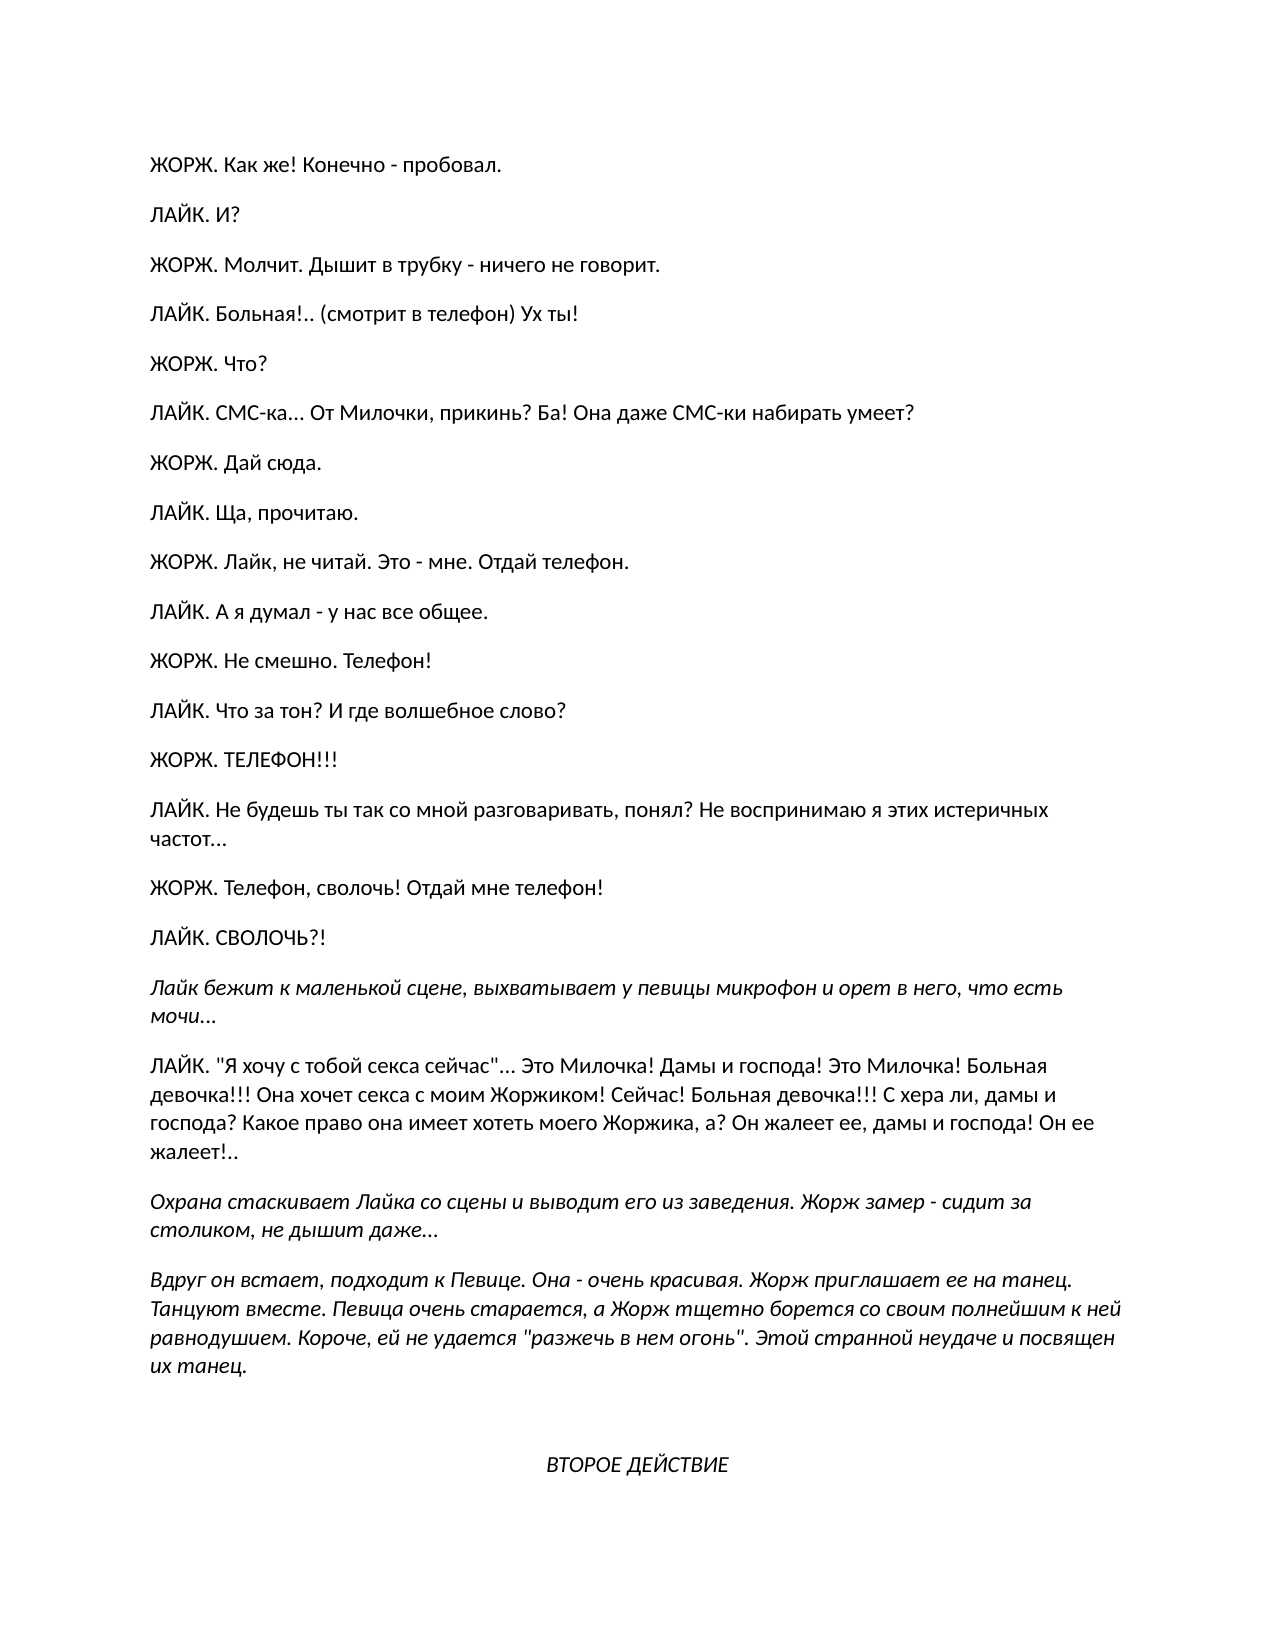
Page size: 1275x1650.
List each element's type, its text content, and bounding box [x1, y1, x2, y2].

text ЛАЙК. СВОЛОЧЬ?! [150, 922, 1125, 951]
text Вдруг он встает, подходит к Певице. Она - очень красивая. Жорж приглашает ее на танец. Танцуют вместе. Певица очень старается, а Жорж тщетно борется со своим полнейшим к ней равнодушием. Короче, ей не удается "разжечь в нем огонь". Этой странной неудаче и посвящен их танец. [150, 1264, 1125, 1379]
text ЖОРЖ. Как же! Конечно - пробовал. [150, 150, 1125, 179]
text ЖОРЖ. Что? [150, 348, 1125, 377]
text Лайк бежит к маленькой сцене, выхватывает у певицы микрофон и орет в него, что есть мочи... [150, 972, 1125, 1029]
text ЛАЙК. А я думал - у нас все общее. [150, 596, 1125, 625]
text ЛАЙК. СМС-ка... От Милочки, прикинь? Ба! Она даже СМС-ки набирать умеет? [150, 398, 1125, 427]
text ЖОРЖ. Не смешно. Телефон! [150, 646, 1125, 674]
text ЛАЙК. "Я хочу с тобой секса сейчас"... Это Милочка! Дамы и господа! Это Милочка! Больная девочка!!! Она хочет секса с моим Жоржиком! Сейчас! Больная девочка!!! С хера ли, дамы и господа? Какое право она имеет хотеть моего Жоржика, а? Он жалеет ее, дамы и господа! Он ее жалеет!.. [150, 1050, 1125, 1165]
text ЛАЙК. И? [150, 199, 1125, 228]
text ЛАЙК. Что за тон? И где волшебное слово? [150, 695, 1125, 724]
text ЖОРЖ. Молчит. Дышит в трубку - ничего не говорит. [150, 249, 1125, 278]
text ЛАЙК. Не будешь ты так со мной разговаривать, понял? Не воспринимаю я этих истеричных частот... [150, 794, 1125, 852]
text ЖОРЖ. Лайк, не читай. Это - мне. Отдай телефон. [150, 547, 1125, 575]
text Охрана стаскивает Лайка со сцены и выводит его из заведения. Жорж замер - сидит за столиком, не дышит даже... [150, 1186, 1125, 1244]
text ЖОРЖ. Дай сюда. [150, 447, 1125, 476]
text ЛАЙК. Ща, прочитаю. [150, 497, 1125, 526]
text ЖОРЖ. ТЕЛЕФОН!!! [150, 745, 1125, 774]
text ЛАЙК. Больная!.. (смотрит в телефон) Ух ты! [150, 299, 1125, 327]
text ЖОРЖ. Телефон, сволочь! Отдай мне телефон! [150, 873, 1125, 902]
text ВТОРОЕ ДЕЙСТВИЕ [150, 1450, 1125, 1479]
